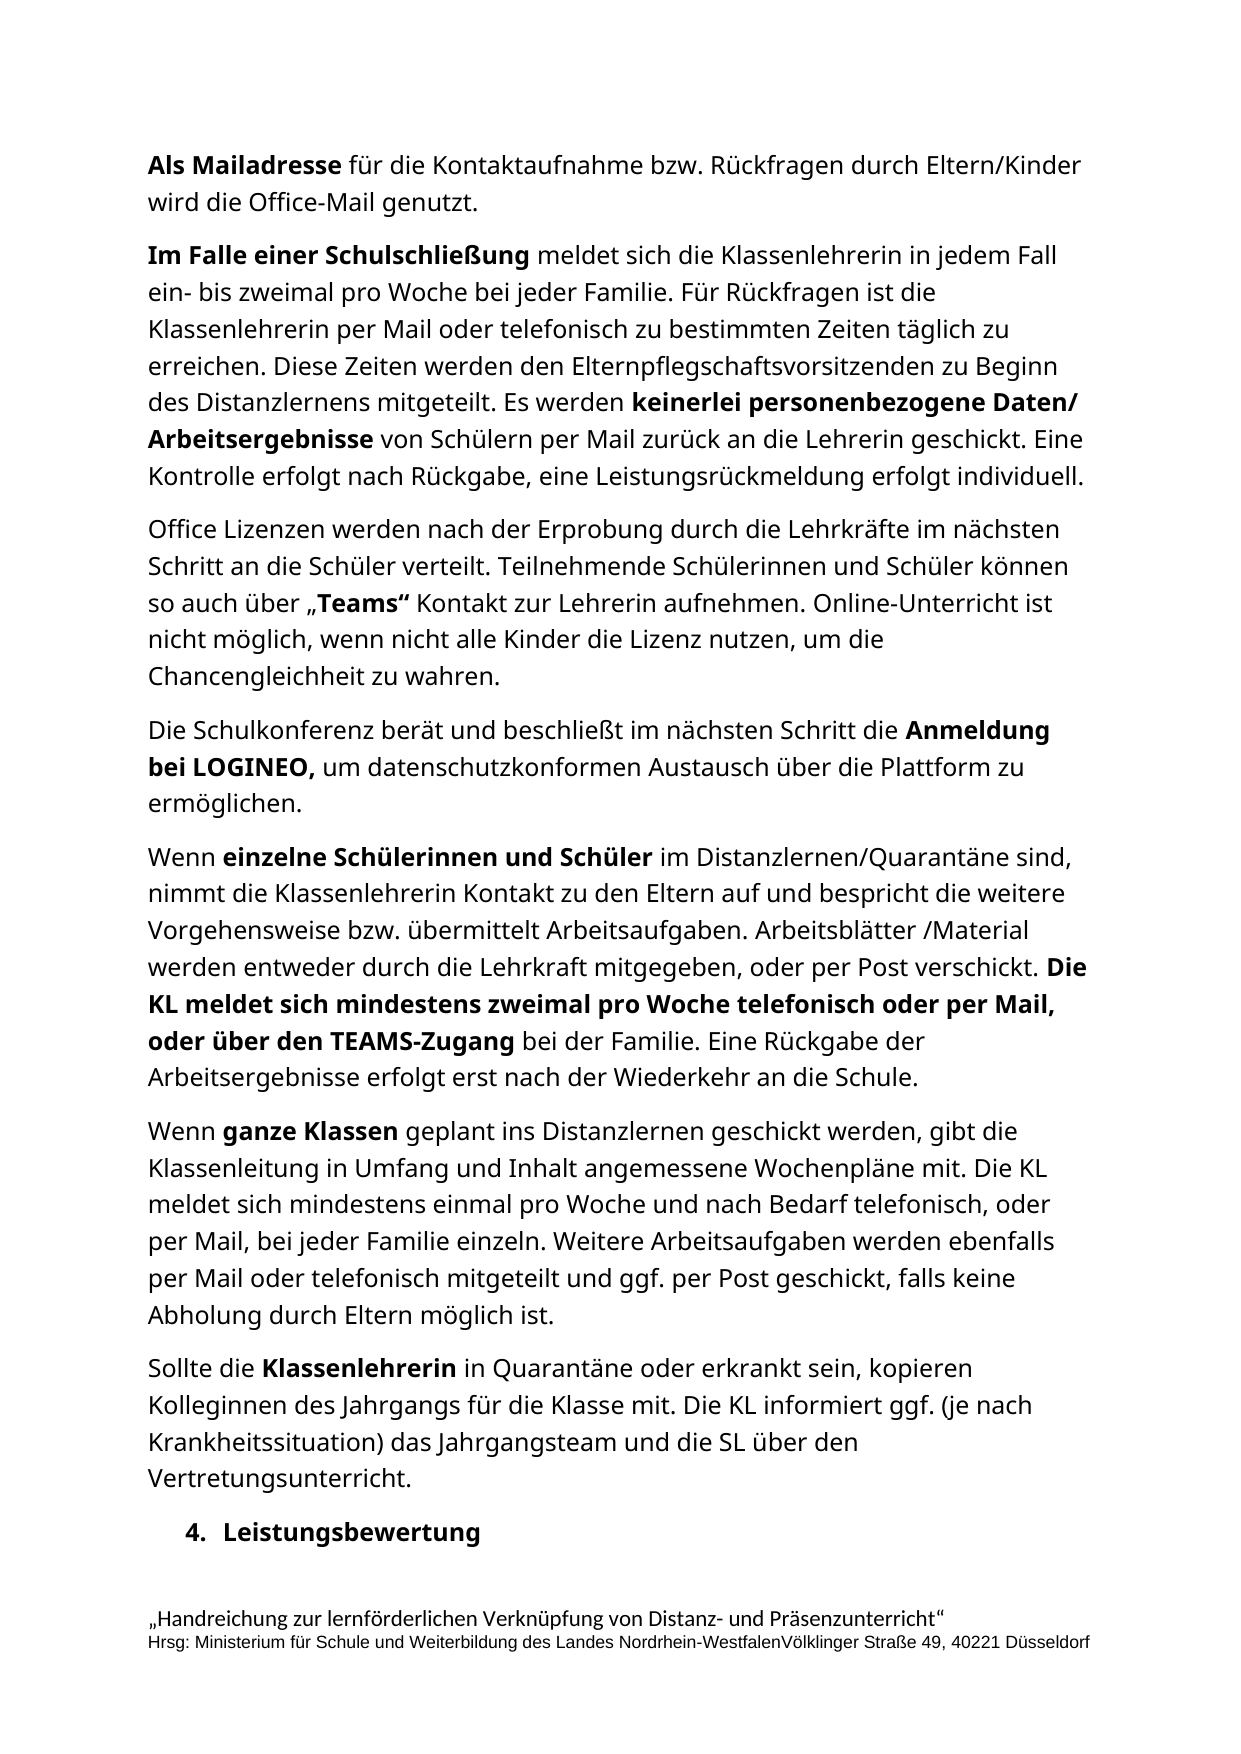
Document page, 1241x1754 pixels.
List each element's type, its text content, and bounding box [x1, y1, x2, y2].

text Als Mailadresse für die Kontaktaufnahme bzw. Rückfragen durch Eltern/Kinder wird die Office-Mail genutzt. [148, 148, 1093, 218]
text Wenn ganze Klassen geplant ins Distanzlernen geschickt werden, gibt die Klassenleitung in Umfang und Inhalt angemessene Wochenpläne mit. Die KL meldet sich mindestens einmal pro Woche und nach Bedarf telefonisch, oder per Mail, bei jeder Familie einzeln. Weitere Arbeitsaufgaben werden ebenfalls per Mail oder telefonisch mitgeteilt und ggf. per Post geschickt, falls keine Abholung durch Eltern möglich ist. [148, 1113, 1093, 1331]
text Wenn einzelne Schülerinnen und Schüler im Distanzlernen/Quarantäne sind, nimmt die Klassenlehrerin Kontakt zu den Eltern auf und bespricht die weitere Vorgehensweise bzw. übermittelt Arbeitsaufgaben. Arbeitsblätter /Material werden entweder durch die Lehrkraft mitgegeben, oder per Post verschickt. Die KL meldet sich mindestens zweimal pro Woche telefonisch oder per Mail, oder über den TEAMS-Zugang bei der Familie. Eine Rückgabe der Arbeitsergebnisse erfolgt erst nach der Wiederkehr an die Schule. [148, 839, 1093, 1094]
text Im Falle einer Schulschließung meldet sich die Klassenlehrerin in jedem Fall ein- bis zweimal pro Woche bei jeder Familie. Für Rückfragen ist die Klassenlehrerin per Mail oder telefonisch zu bestimmten Zeiten täglich zu erreichen. Diese Zeiten werden den Elternpflegschaftsvorsitzenden zu Beginn des Distanzlernens mitgeteilt. Es werden keinerlei personenbezogene Daten/ Arbeitsergebnisse von Schülern per Mail zurück an die Lehrerin geschickt. Eine Kontrolle erfolgt nach Rückgabe, eine Leistungsrückmeldung erfolgt individuell. [148, 238, 1093, 492]
text Sollte die Klassenlehrerin in Quarantäne oder erkrankt sein, kopieren Kolleginnen des Jahrgangs für die Klasse mit. Die KL informiert ggf. (je nach Krankheitssituation) das Jahrgangsteam und die SL über den Vertretungsunterricht. [148, 1351, 1093, 1495]
list Leistungsbewertung [185, 1514, 1093, 1548]
text Office Lizenzen werden nach der Erprobung durch die Lehrkräfte im nächsten Schritt an die Schüler verteilt. Teilnehmende Schülerinnen und Schüler können so auch über „Teams“ Kontakt zur Lehrerin aufnehmen. Online-Unterricht ist nicht möglich, wenn nicht alle Kinder die Lizenz nutzen, um die Chancengleichheit zu wahren. [148, 512, 1093, 693]
text Die Schulkonferenz berät und beschließt im nächsten Schritt die Anmeldung bei LOGINEO, um datenschutzkonformen Austausch über die Plattform zu ermöglichen. [148, 712, 1093, 820]
